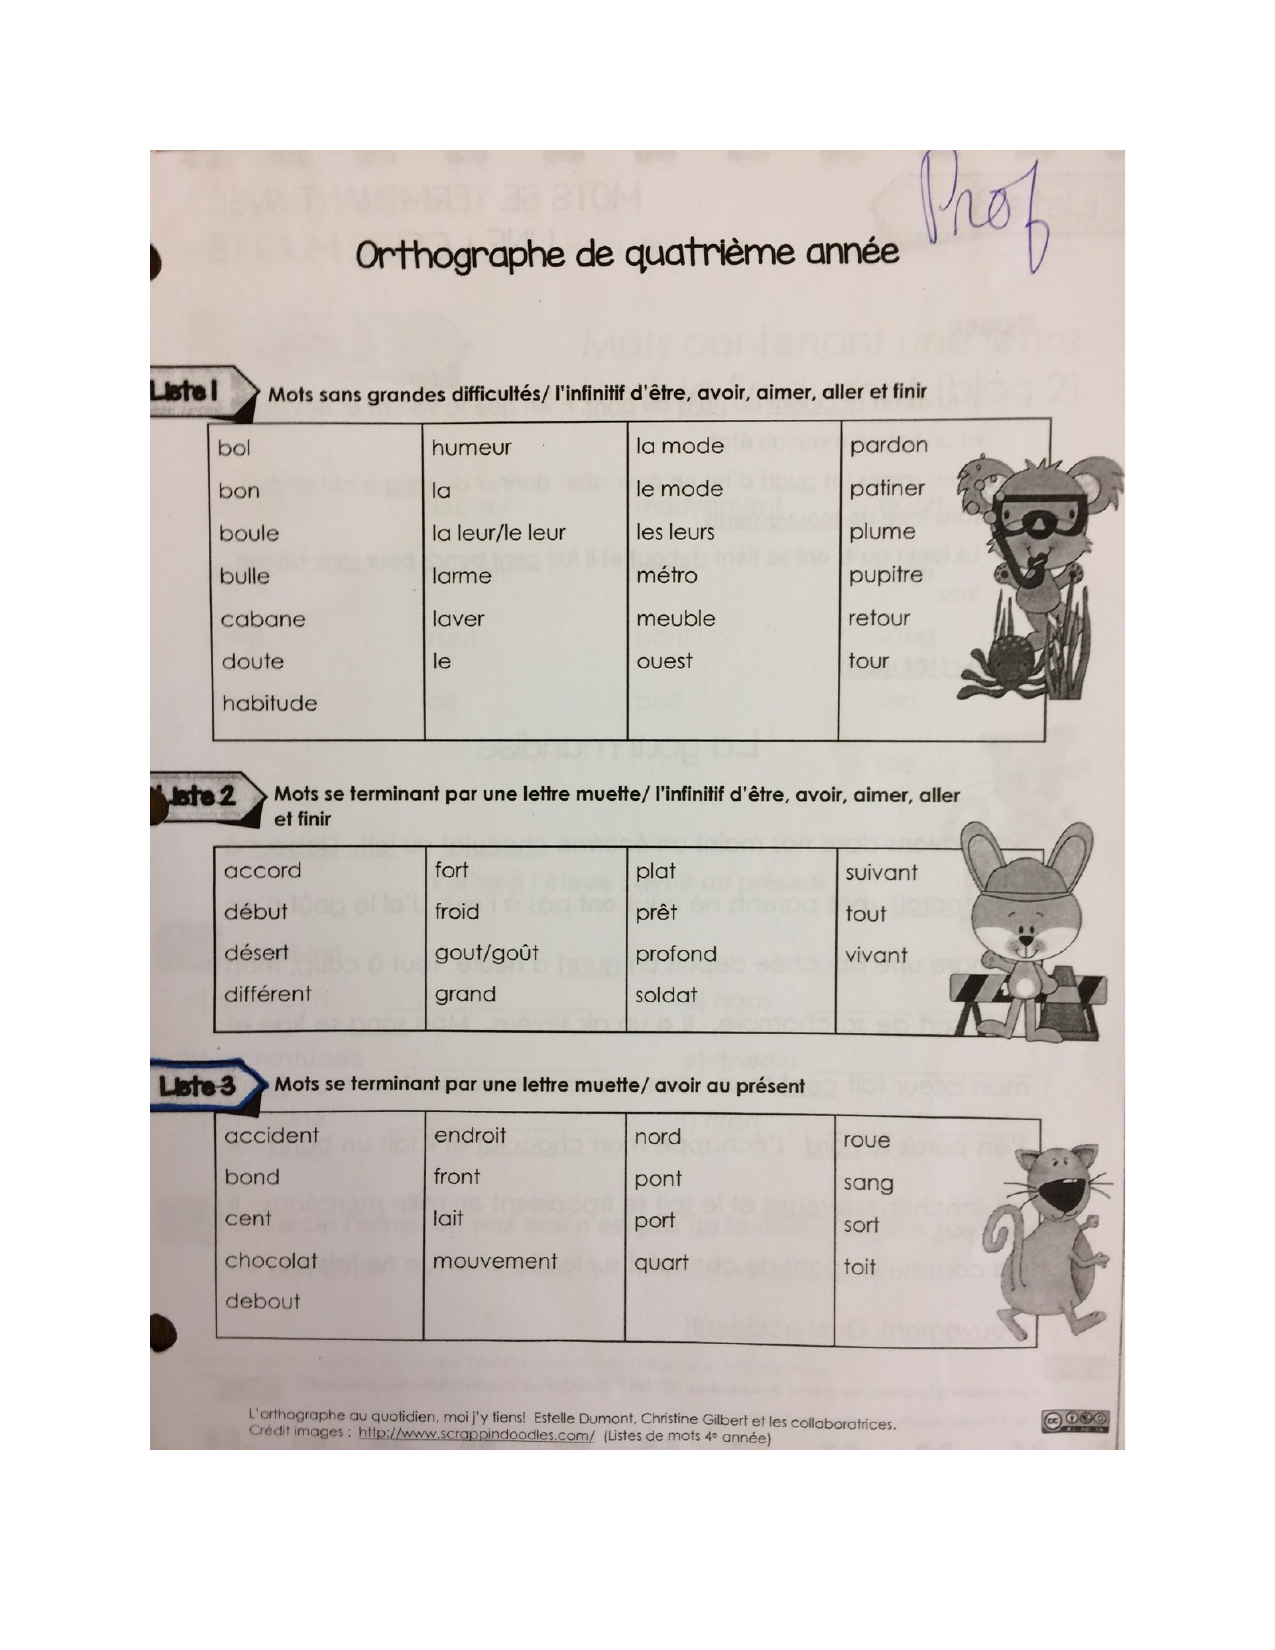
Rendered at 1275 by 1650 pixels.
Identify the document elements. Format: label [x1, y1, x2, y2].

picture [150, 150, 1125, 1450]
